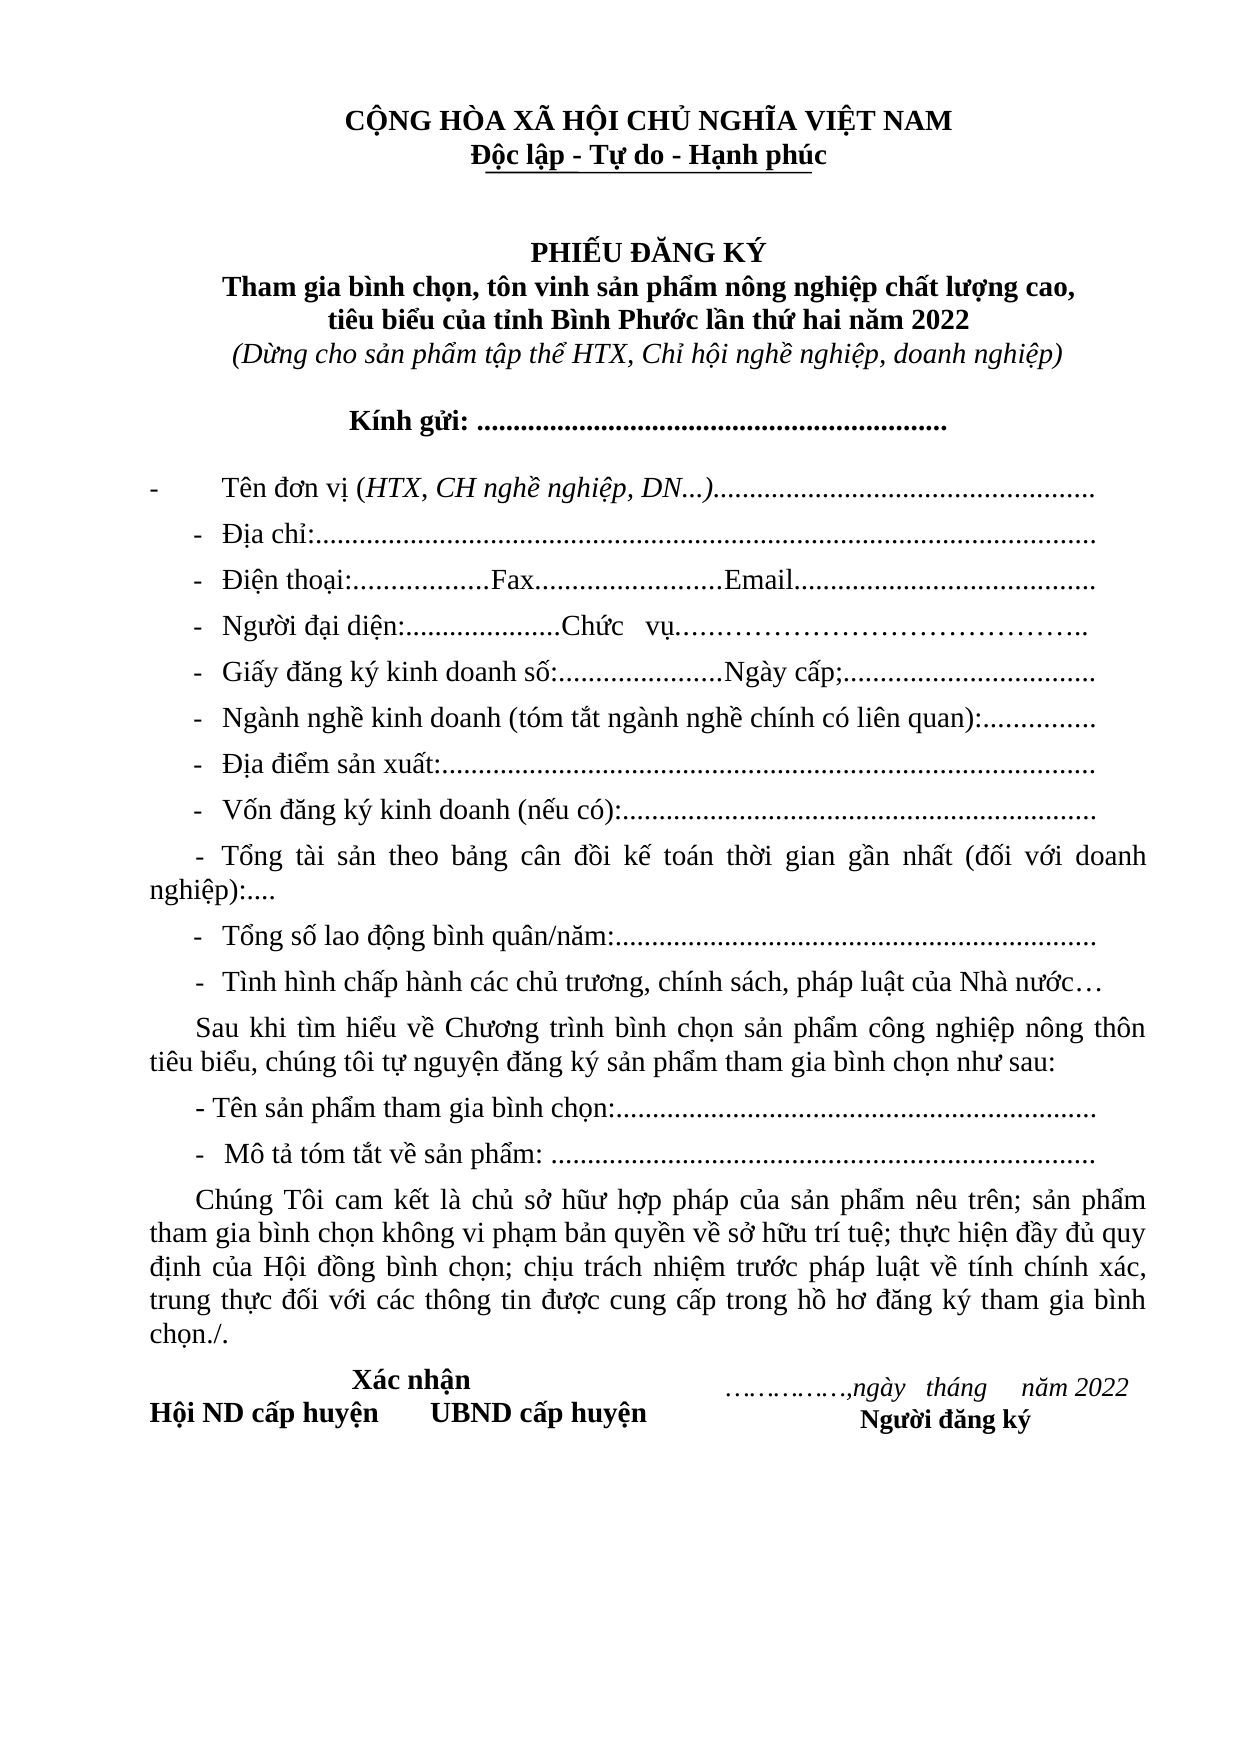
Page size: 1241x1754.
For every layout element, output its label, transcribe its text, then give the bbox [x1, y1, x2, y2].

list Vốn đăng ký kinh doanh (nếu có): [149, 792, 1148, 826]
text (Dừng cho sản phẩm tập thể HTX, Chỉ hội nghề nghiệp, doanh nghiệp) [149, 336, 1148, 369]
list Tình hình chấp hành các chủ trương, chính sách, pháp luật của Nhà nước… [149, 964, 1148, 998]
text Hội ND cấp huyện UBND cấp huyện [149, 1396, 1148, 1429]
list Tên đơn vị (HTX, CH nghề nghiệp, DN...) [149, 470, 1148, 504]
text Sau khi tìm hiểu về Chương trình bình chọn sản phẩm công nghiệp nông thôn tiêu biểu, chúng tôi tự nguyện đăng ký sản phẩm tham gia bình chọn như sau: [149, 1010, 1148, 1077]
list Điện thoại: Fax Email [149, 562, 1148, 596]
list Người đại diện: Chức vụ ……………………………….. [149, 608, 1148, 642]
text Xác nhận [351, 1362, 1148, 1396]
text Chúng Tôi cam kết là chủ sở hũư hợp pháp của sản phẩm nêu trên; sản phẩm tham gia bình chọn không vi phạm bản quyền về sở hữu trí tuệ; thực hiện đầy đủ quy định của Hội đồng bình chọn; chịu trách nhiệm trước pháp luật về tính chính xác, trung thực đối với các thông tin được cung cấp trong hồ hơ đăng ký tham gia bình chọn./. [149, 1182, 1148, 1349]
text - Tên sản phẩm tham gia bình chọn: [149, 1090, 1148, 1123]
list Địa điểm sản xuất: [149, 746, 1148, 780]
list Ngành nghề kinh doanh (tóm tắt ngành nghề chính có liên quan): [149, 700, 1148, 734]
list Địa chỉ: [149, 516, 1148, 550]
text Kính gửi: [149, 403, 1148, 437]
list Tổng tài sản theo bảng cân đồi kế toán thời gian gần nhất (đối với doanh nghiệp):.... [149, 838, 1148, 906]
text CỘNG HÒA XÃ HỘI CHỦ NGHĨA VIỆT NAM [149, 103, 1148, 137]
list Mô tả tóm tắt về sản phẩm: [149, 1136, 1148, 1169]
list Tổng số lao động bình quân/năm: [149, 918, 1148, 952]
text PHIẾU ĐĂNG KÝ [149, 235, 1148, 269]
text Tham gia bình chọn, tôn vinh sản phẩm nông nghiệp chất lượng cao, tiêu biểu của tỉnh Bình Phước lần thứ hai năm 2022 [149, 269, 1148, 336]
text Độc lập - Tự do - Hạnh phúc [149, 137, 1148, 170]
list Giấy đăng ký kinh doanh số: Ngày cấp; [149, 654, 1148, 688]
